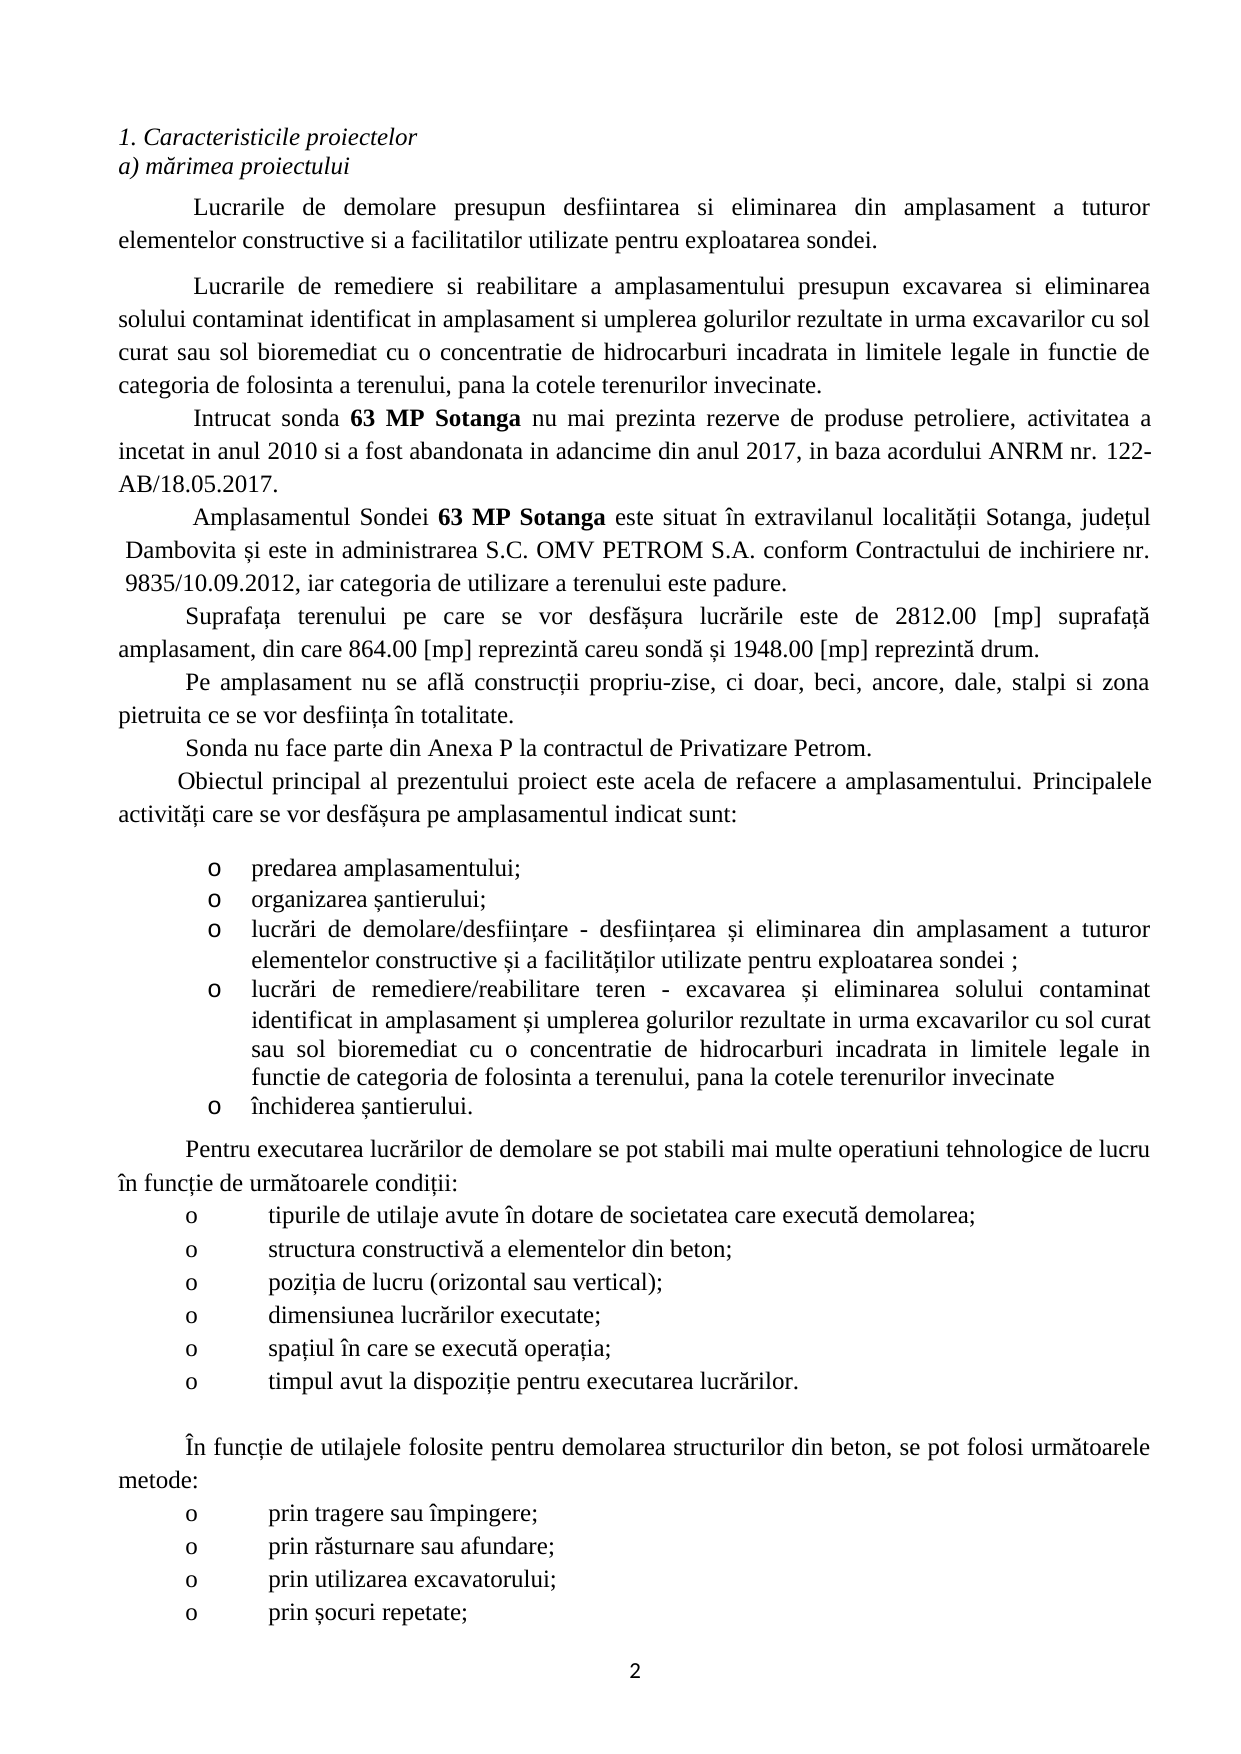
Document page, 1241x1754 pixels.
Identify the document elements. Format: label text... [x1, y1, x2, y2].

text a) mărimea proiectului [118, 151, 1152, 180]
text Lucrarile de remediere si reabilitare a amplasamentului presupun excavarea si eliminarea solului contaminat identificat in amplasament si umplerea golurilor rezultate in urma excavarilor cu sol curat sau sol bioremediat cu o concentratie de hidrocarburi incadrata in limitele legale in functie de categoria de folosinta a terenului, pana la cotele terenurilor invecinate. [118, 271, 1152, 398]
text În funcție de utilajele folosite pentru demolarea structurilor din beton, se pot folosi următoarele metode: [118, 1432, 1152, 1493]
text o dimensiunea lucrărilor executate; [118, 1300, 1152, 1328]
text Suprafața terenului pe care se vor desfășura lucrările este de 2812.00 [mp] suprafață amplasament, din care 864.00 [mp] reprezintă careu sondă și 1948.00 [mp] reprezintă drum. [118, 601, 1152, 663]
list lucrări de remediere/reabilitare teren - excavarea și eliminarea solului contaminat identificat in amplasament și umplerea golurilor rezultate in urma excavarilor cu sol curat sau sol bioremediat cu o concentratie de hidrocarburi incadrata in limitele legale in functie de categoria de folosinta a terenului, pana la cotele terenurilor invecinate [207, 974, 1152, 1091]
text Intrucat sonda 63 MP Sotanga nu mai prezinta rezerve de produse petroliere, activitatea a incetat in anul 2010 si a fost abandonata in adancime din anul 2017, in baza acordului ANRM nr. 122-AB/18.05.2017. [118, 403, 1152, 498]
text o prin răsturnare sau afundare; [118, 1531, 1152, 1559]
text o structura constructivă a elementelor din beton; [118, 1234, 1152, 1262]
text Obiectul principal al prezentului proiect este acela de refacere a amplasamentului. Principalele activități care se vor desfășura pe amplasamentul indicat sunt: [118, 766, 1152, 828]
text o prin tragere sau împingere; [118, 1498, 1152, 1527]
text Amplasamentul Sondei 63 MP Sotanga este situat în extravilanul localității Sotanga, județul Dambovita și este in administrarea S.C. OMV PETROM S.A. conform Contractului de inchiriere nr. 9835/10.09.2012, iar categoria de utilizare a terenului este padure. [125, 502, 1152, 597]
text Pe amplasament nu se află construcții propriu-zise, ci doar, beci, ancore, dale, stalpi si zona pietruita ce se vor desființa în totalitate. [118, 667, 1152, 729]
list închiderea șantierului. [207, 1091, 1152, 1122]
list organizarea șantierului; [207, 884, 1152, 914]
text o tipurile de utilaje avute în dotare de societatea care execută demolarea; [118, 1201, 1152, 1229]
text o timpul avut la dispoziție pentru executarea lucrărilor. [118, 1366, 1152, 1394]
list predarea amplasamentului; [207, 853, 1152, 884]
text Pentru executarea lucrărilor de demolare se pot stabili mai multe operatiuni tehnologice de lucru în funcție de următoarele condiții: [118, 1134, 1152, 1196]
text o spațiul în care se execută operația; [118, 1333, 1152, 1361]
text o prin șocuri repetate; [118, 1597, 1152, 1626]
text 1. Caracteristicile proiectelor [118, 122, 1152, 151]
text o poziția de lucru (orizontal sau vertical); [118, 1267, 1152, 1295]
list lucrări de demolare/desființare - desființarea și eliminarea din amplasament a tuturor elementelor constructive și a facilităților utilizate pentru exploatarea sondei ; [207, 914, 1152, 974]
text Lucrarile de demolare presupun desfiintarea si eliminarea din amplasament a tuturor elementelor constructive si a facilitatilor utilizate pentru exploatarea sondei. [118, 192, 1152, 254]
text Sonda nu face parte din Anexa P la contractul de Privatizare Petrom. [118, 733, 1152, 762]
text o prin utilizarea excavatorului; [118, 1564, 1152, 1593]
